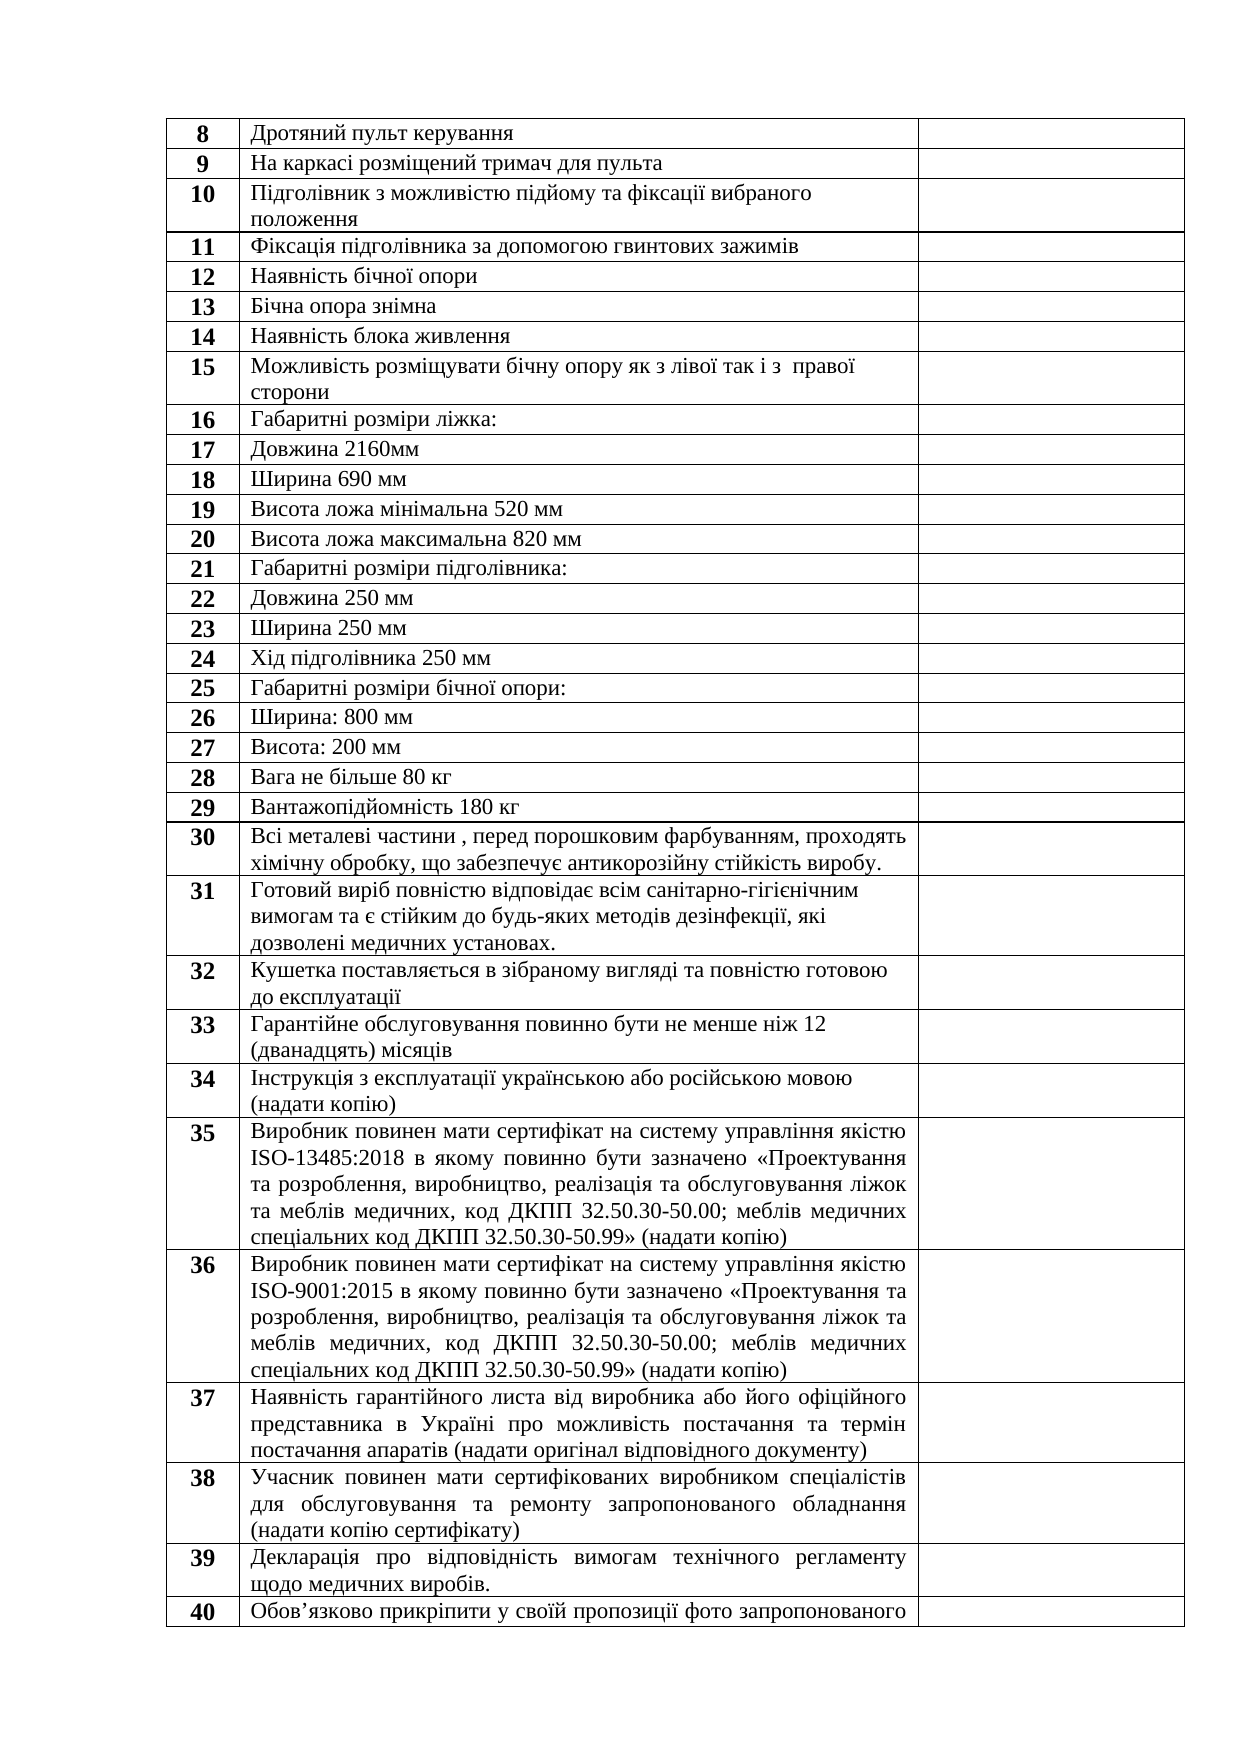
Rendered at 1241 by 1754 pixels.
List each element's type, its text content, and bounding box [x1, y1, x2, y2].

table_cell Висота ложа мінімальна 520 мм [240, 495, 918, 523]
table_cell [919, 179, 1184, 231]
table_cell Інструкція з експлуатації українською або російською мовою (надати копію) [240, 1064, 918, 1117]
table_cell [919, 262, 1184, 291]
table_cell 23 [167, 614, 239, 643]
table_cell [919, 1463, 1184, 1542]
table_cell Готовий виріб повністю відповідає всім санітарно-гігієнічним вимогам та є стійким до будь-яких методів дезінфекції, які дозволені медичних установах. [240, 876, 918, 955]
table_cell [919, 1010, 1184, 1063]
table_cell 24 [167, 644, 239, 672]
table_cell 35 [167, 1118, 239, 1249]
table_cell Довжина 250 мм [240, 584, 918, 613]
table_cell [919, 876, 1184, 955]
table_cell 19 [167, 495, 239, 523]
table_cell Кушетка поставляється в зібраному вигляді та повністю готовою до експлуатації [240, 956, 918, 1009]
table_cell [919, 763, 1184, 792]
table_cell Можливість розміщувати бічну опору як з лівої так і з правої сторони [240, 352, 918, 404]
table_cell [919, 554, 1184, 583]
table_cell Вага не більше 80 кг [240, 763, 918, 792]
table_cell [919, 733, 1184, 762]
table_cell Виробник повинен мати сертифікат на систему управління якістю ISO-9001:2015 в якому повинно бути зазначено «Проектування та розроблення, виробництво, реалізація та обслуговування ліжок та меблів медичних, код ДКПП 32.50.30-50.00; меблів медичних спеціальних код ДКПП 32.50.30-50.99» (надати копію) [240, 1250, 918, 1382]
table_cell 28 [167, 763, 239, 792]
table_cell [919, 119, 1184, 148]
table_cell [919, 614, 1184, 643]
table_cell [919, 1597, 1184, 1626]
table_cell 18 [167, 465, 239, 494]
table_cell Бічна опора знімна [240, 292, 918, 321]
table_cell 25 [167, 674, 239, 702]
table_cell 36 [167, 1250, 239, 1382]
table_cell Габаритні розміри ліжка: [240, 405, 918, 434]
table_cell 9 [167, 149, 239, 178]
table_cell [919, 525, 1184, 553]
table_cell [919, 352, 1184, 404]
table_cell [919, 1383, 1184, 1462]
table_cell [919, 495, 1184, 523]
table_cell [919, 149, 1184, 178]
table_cell Наявність блока живлення [240, 322, 918, 351]
table_cell Декларація про відповідність вимогам технічного регламенту щодо медичних виробів. [240, 1544, 918, 1596]
table_cell 37 [167, 1383, 239, 1462]
table_cell 8 [167, 119, 239, 148]
table_cell [919, 292, 1184, 321]
table_cell [919, 584, 1184, 613]
table_cell [919, 703, 1184, 732]
table_cell [919, 1250, 1184, 1382]
table_cell 27 [167, 733, 239, 762]
table_cell [919, 644, 1184, 672]
table_cell Габаритні розміри підголівника: [240, 554, 918, 583]
table_cell Наявність гарантійного листа від виробника або його офіційного представника в Україні про можливість постачання та термін постачання апаратів (надати оригінал відповідного документу) [240, 1383, 918, 1462]
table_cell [240, 1597, 918, 1626]
table_cell 15 [167, 352, 239, 404]
table_cell Висота: 200 мм [240, 733, 918, 762]
table_cell [919, 1544, 1184, 1596]
table_cell [919, 674, 1184, 702]
table_cell Виробник повинен мати сертифікат на систему управління якістю ISO-13485:2018 в якому повинно бути зазначено «Проектування та розроблення, виробництво, реалізація та обслуговування ліжок та меблів медичних, код ДКПП 32.50.30-50.00; меблів медичних спеціальних код ДКПП 32.50.30-50.99» (надати копію) [240, 1118, 918, 1249]
table_cell Всі металеві частини , перед порошковим фарбуванням, проходять хімічну обробку, що забезпечує антикорозійну стійкість виробу. [240, 823, 918, 875]
table_cell Хід підголівника 250 мм [240, 644, 918, 672]
table_cell 38 [167, 1463, 239, 1542]
table_cell 14 [167, 322, 239, 351]
table_cell [919, 823, 1184, 875]
table_cell [919, 956, 1184, 1009]
table_cell Ширина: 800 мм [240, 703, 918, 732]
table_cell Підголівник з можливістю підйому та фіксації вибраного положення [240, 179, 918, 231]
table_cell 17 [167, 435, 239, 464]
table_cell 16 [167, 405, 239, 434]
table_cell Наявність бічної опори [240, 262, 918, 291]
table_cell 34 [167, 1064, 239, 1117]
table_cell [919, 1118, 1184, 1249]
table_cell 32 [167, 956, 239, 1009]
table_cell Фіксація підголівника за допомогою гвинтових зажимів [240, 233, 918, 261]
table_cell Учасник повинен мати сертифікованих виробником спеціалістів для обслуговування та ремонту запропонованого обладнання (надати копію сертифікату) [240, 1463, 918, 1542]
table_cell Висота ложа максимальна 820 мм [240, 525, 918, 553]
table_cell 13 [167, 292, 239, 321]
table_cell 10 [167, 179, 239, 231]
table_cell [919, 793, 1184, 821]
table_cell [919, 322, 1184, 351]
table_cell Довжина 2160мм [240, 435, 918, 464]
table_cell [919, 405, 1184, 434]
table_cell Ширина 250 мм [240, 614, 918, 643]
table_cell [919, 465, 1184, 494]
table_cell 33 [167, 1010, 239, 1063]
table_cell 30 [167, 823, 239, 875]
table_cell Ширина 690 мм [240, 465, 918, 494]
table_cell Дротяний пульт керування [240, 119, 918, 148]
table_cell 26 [167, 703, 239, 732]
table_cell [919, 435, 1184, 464]
table_cell 31 [167, 876, 239, 955]
table_cell Вантажопідйомність 180 кг [240, 793, 918, 821]
table_cell Габаритні розміри бічної опори: [240, 674, 918, 702]
table_cell 40 [167, 1597, 239, 1626]
table_cell 12 [167, 262, 239, 291]
table_cell 20 [167, 525, 239, 553]
table_cell 22 [167, 584, 239, 613]
table_cell 21 [167, 554, 239, 583]
table_cell 39 [167, 1544, 239, 1596]
table_cell На каркасі розміщений тримач для пульта [240, 149, 918, 178]
table_cell Гарантійне обслуговування повинно бути не менше ніж 12 (дванадцять) місяців [240, 1010, 918, 1063]
table_cell 11 [167, 233, 239, 261]
table_cell 29 [167, 793, 239, 821]
table_cell [919, 1064, 1184, 1117]
table_cell [919, 233, 1184, 261]
